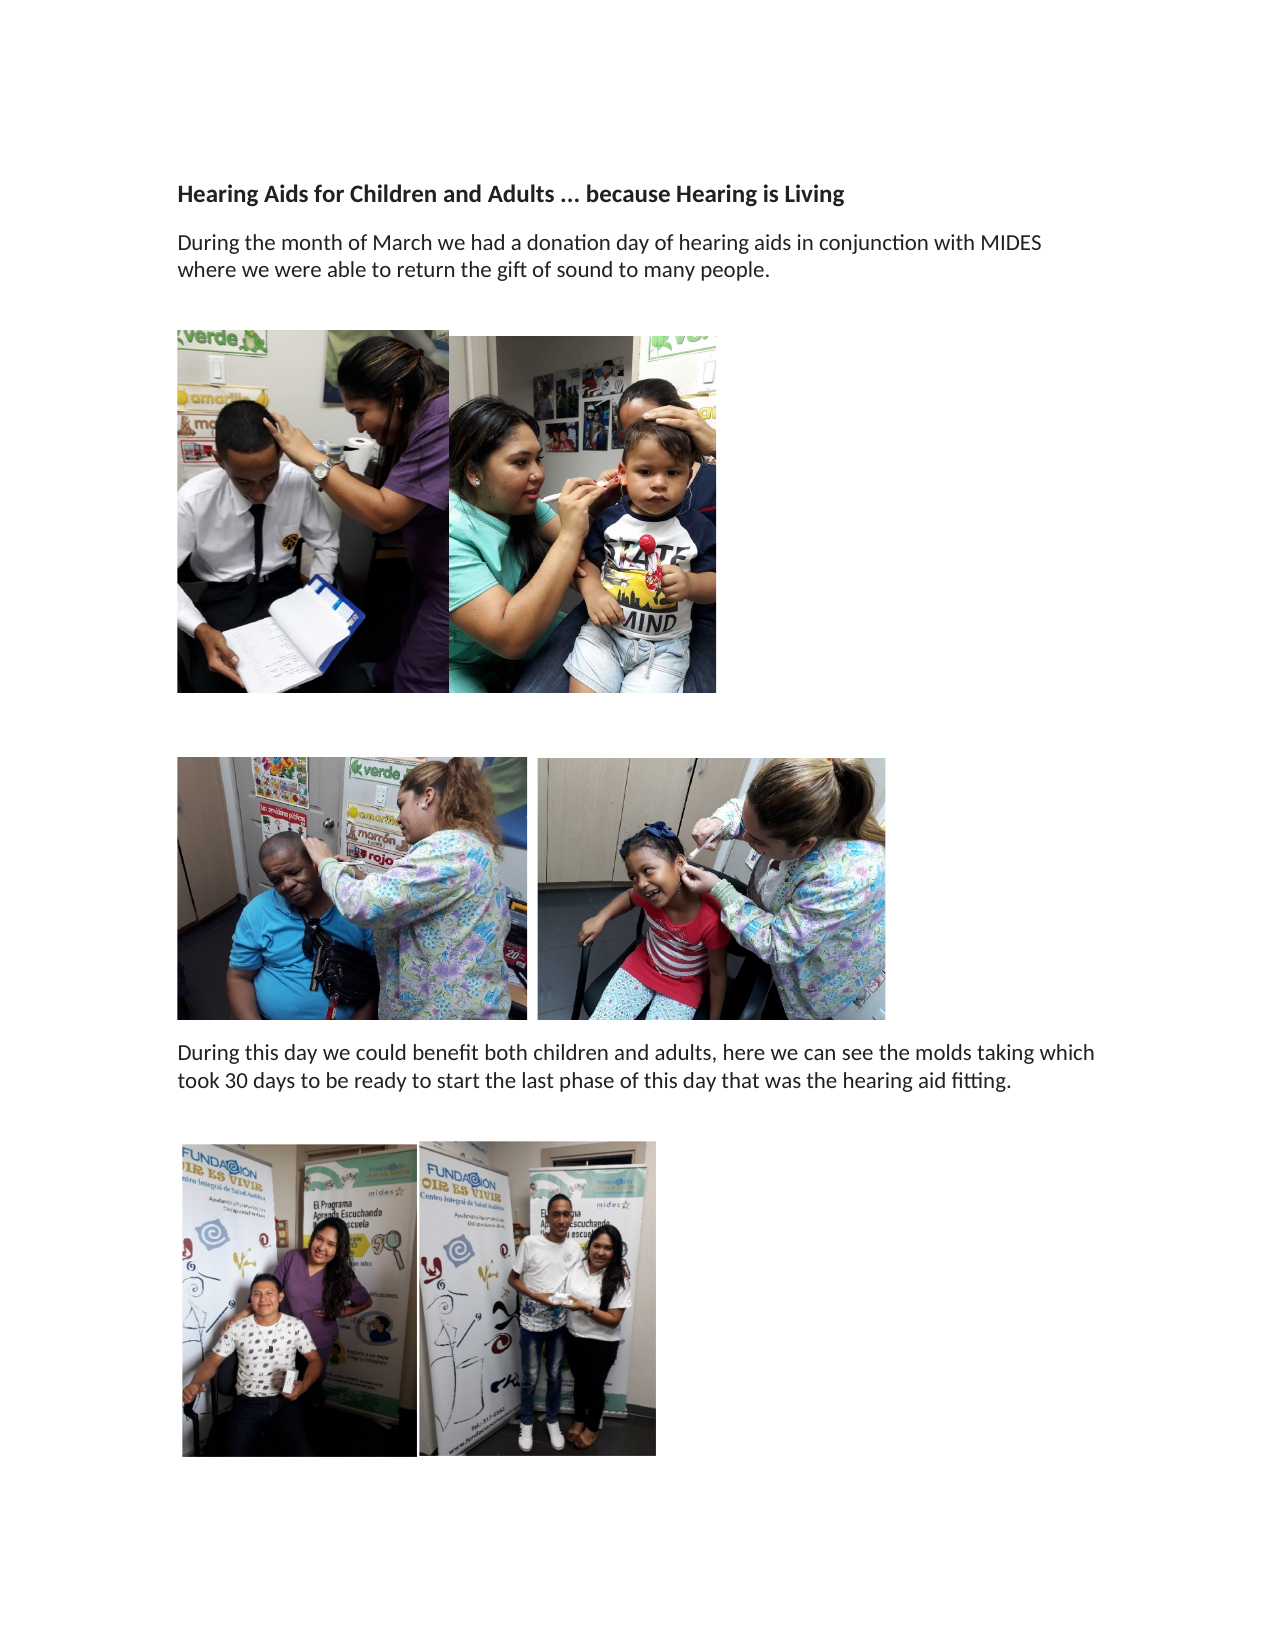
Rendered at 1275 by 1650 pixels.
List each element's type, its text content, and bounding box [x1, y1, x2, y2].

text During the month of March we had a donation day of hearing aids in conjunction with MIDES where we were able to return the gift of sound to many people. [177, 228, 1098, 284]
picture [177, 330, 717, 693]
text Hearing Aids for Children and Adults ... because Hearing is Living [177, 148, 1098, 208]
text During this day we could benefit both children and adults, here we can see the molds taking which took 30 days to be ready to start the last phase of this day that was the hearing aid fitting. [177, 1038, 1098, 1094]
picture [420, 1142, 656, 1455]
picture [177, 757, 528, 1020]
picture [537, 758, 886, 1020]
picture [183, 1145, 417, 1456]
